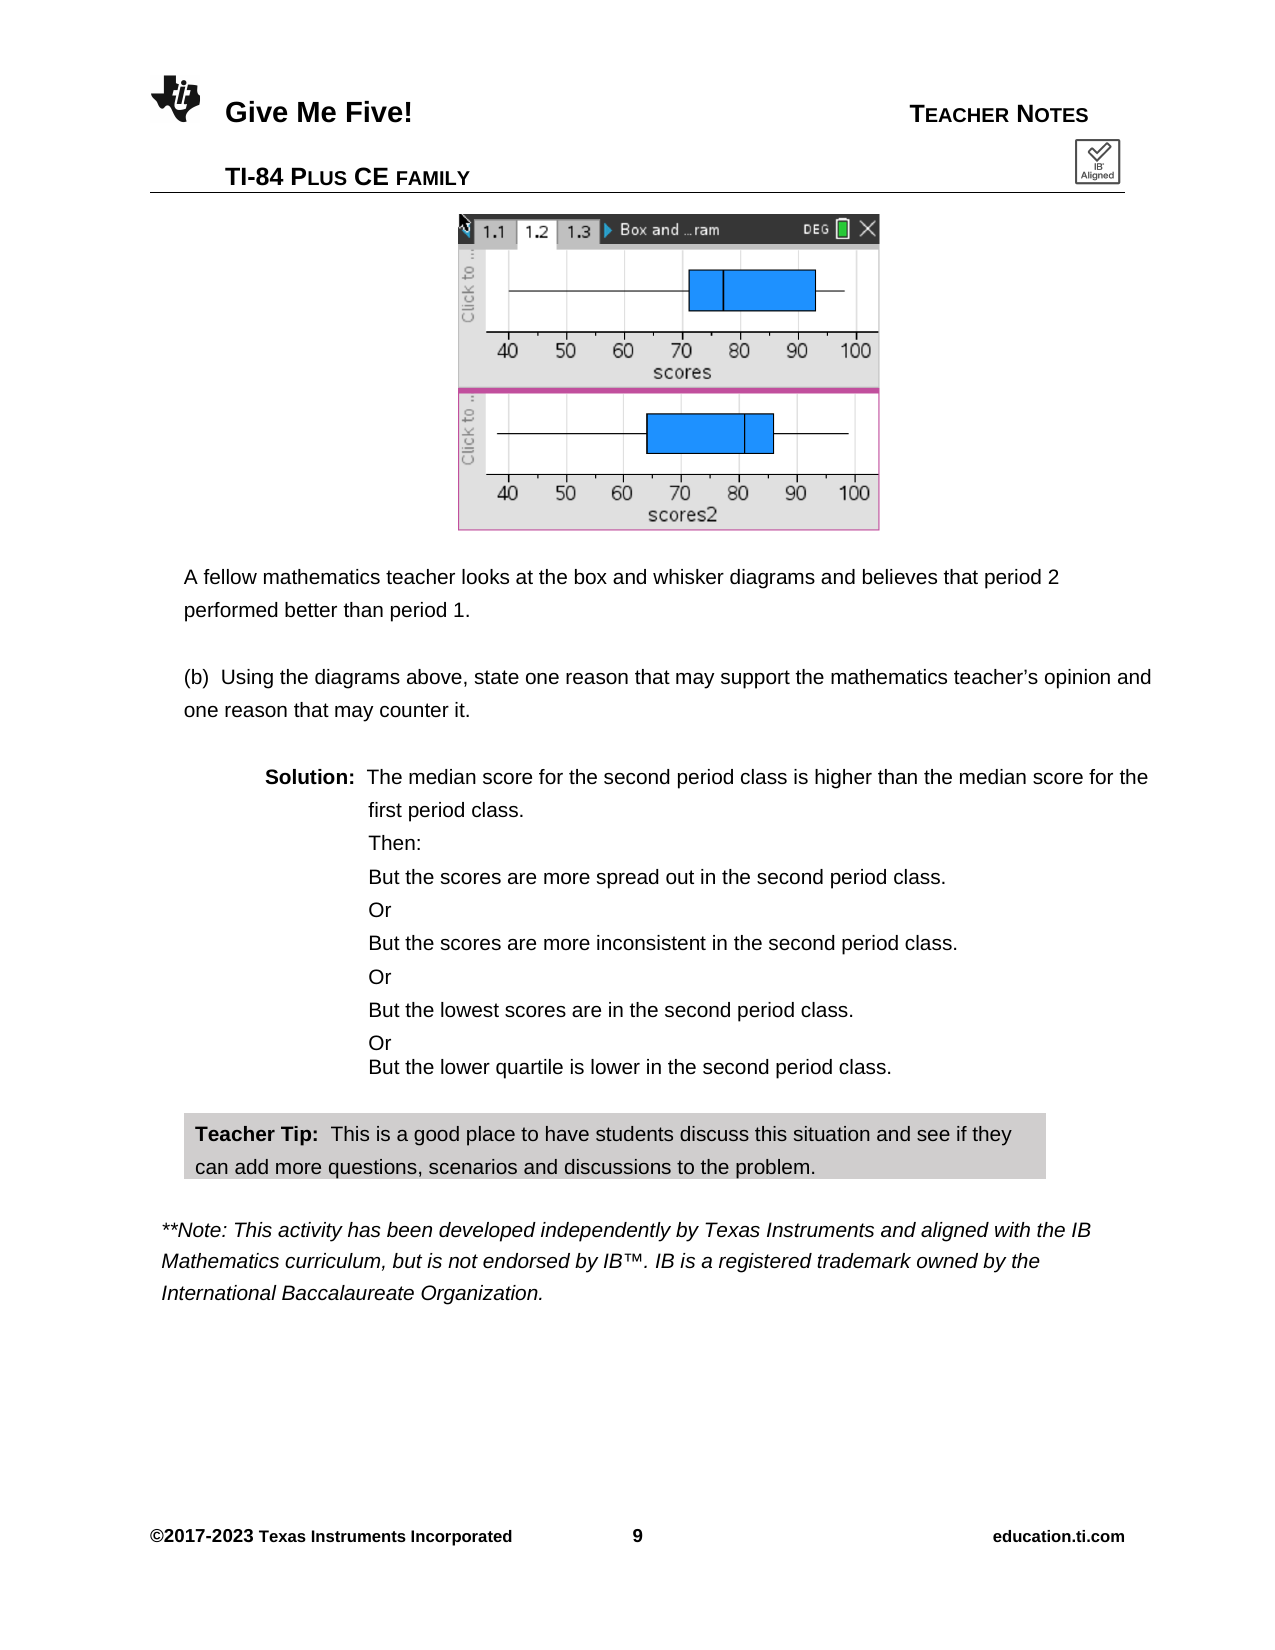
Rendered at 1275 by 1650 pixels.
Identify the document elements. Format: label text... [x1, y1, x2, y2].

table_cell [150, 213, 1136, 1179]
picture [1073, 137, 1122, 185]
picture [456, 212, 881, 532]
picture [150, 75, 200, 123]
table_cell **Note: This activity has been developed independently by Texas Instruments and aligned with the IB Mathematics curriculum, but is not endorsed by IB™. IB is a registered trademark owned by the International Baccalaureate Organization. [150, 1180, 1142, 1304]
